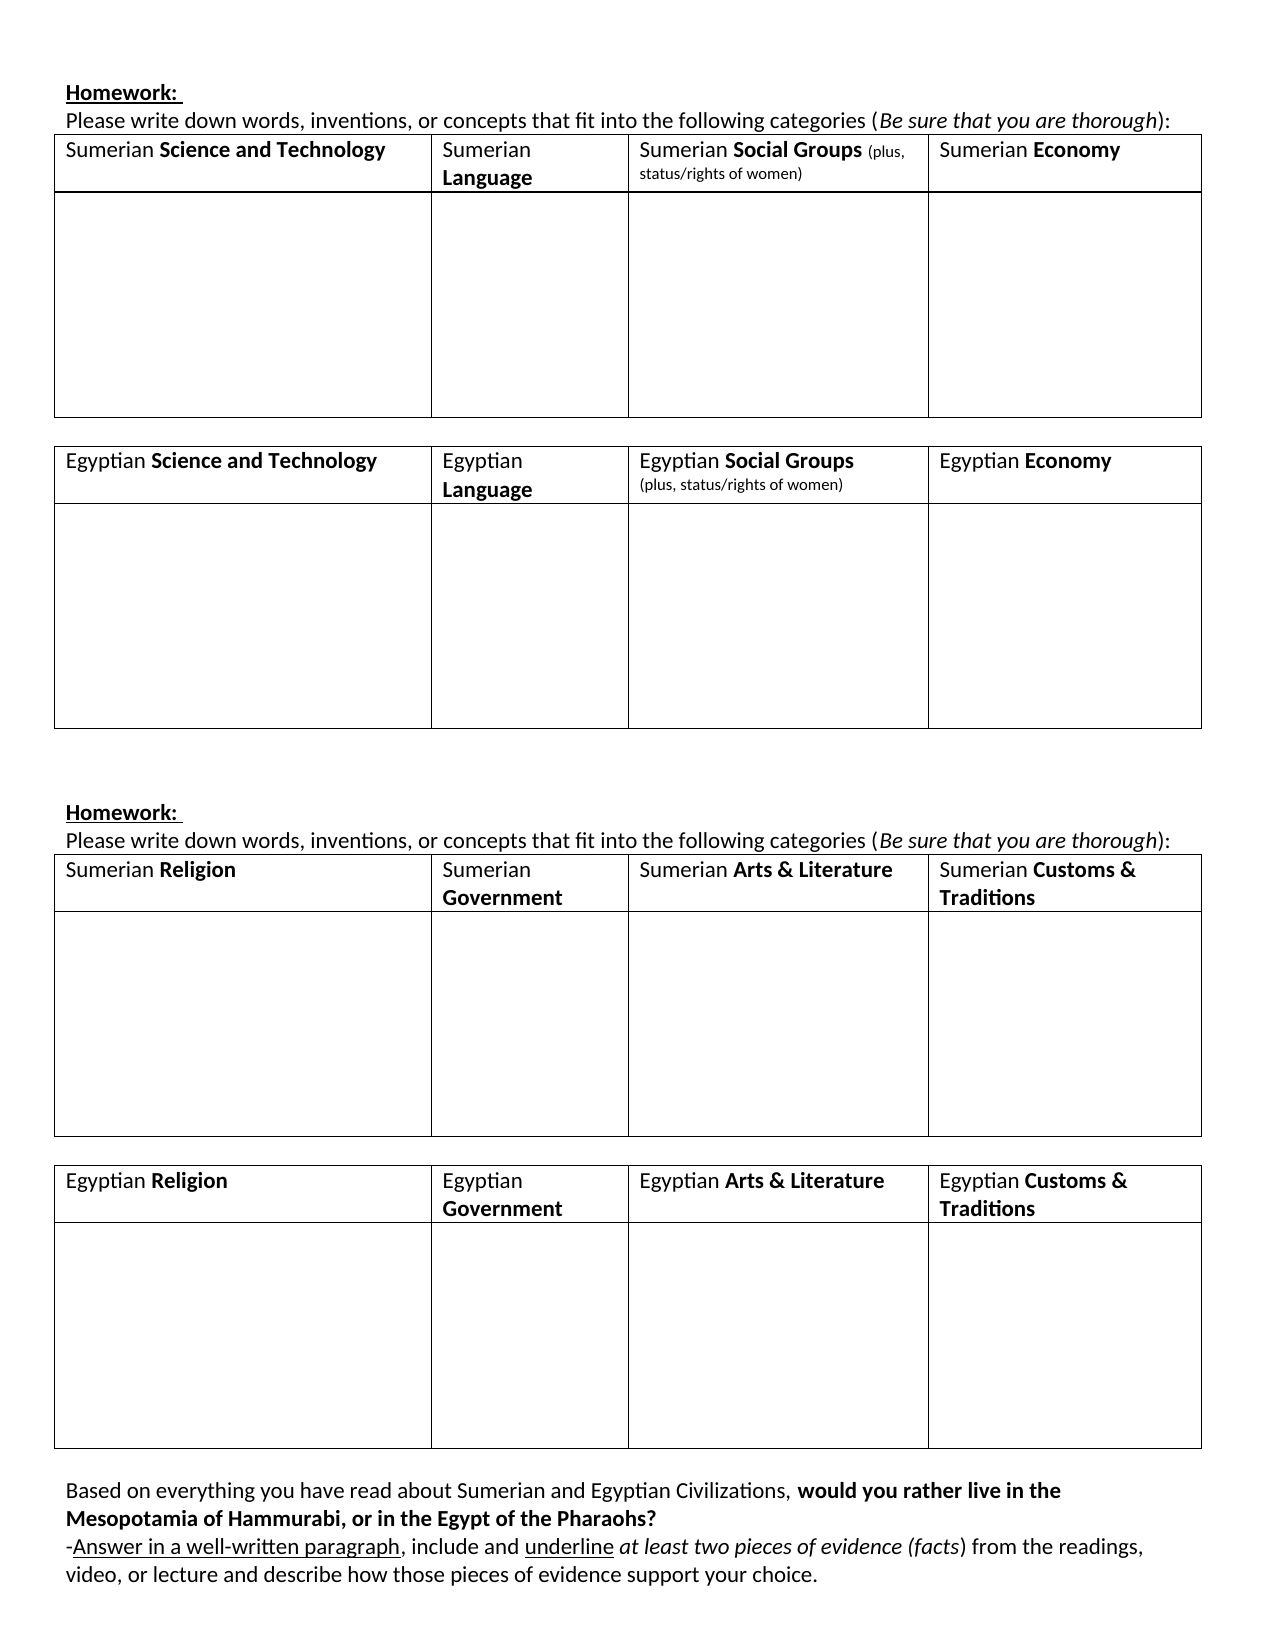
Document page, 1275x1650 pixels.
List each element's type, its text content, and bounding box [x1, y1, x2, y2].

table_header Sumerian Arts & Literature [629, 855, 928, 911]
table_cell [629, 504, 928, 728]
table_header Sumerian Government [432, 855, 628, 911]
table_header Egyptian Language [432, 447, 628, 503]
text Please write down words, inventions, or concepts that fit into the following categories (Be sure that you are thorough): [66, 826, 1191, 854]
table_header Egyptian Arts & Literature [629, 1166, 928, 1222]
table_cell [55, 1223, 431, 1447]
text Based on everything you have read about Sumerian and Egyptian Civilizations, would you rather live in the Mesopotamia of Hammurabi, or in the Egypt of the Pharaohs? [66, 1476, 1191, 1532]
table_header Egyptian Science and Technology [55, 447, 431, 503]
table_cell [55, 912, 431, 1136]
table_cell [929, 504, 1201, 728]
table_cell [629, 1223, 928, 1447]
table_header Sumerian Religion [55, 855, 431, 911]
table_cell [929, 912, 1201, 1136]
table_header Egyptian Economy [929, 447, 1201, 503]
table_header Egyptian Religion [55, 1166, 431, 1222]
table_cell [432, 193, 628, 417]
table_header Sumerian Social Groups (plus, status/rights of women) [629, 135, 928, 191]
table_cell [432, 504, 628, 728]
text -Answer in a well-written paragraph, include and underline at least two pieces of evidence (facts) from the readings, video, or lecture and describe how those pieces of evidence support your choice. [66, 1532, 1191, 1588]
table_header Egyptian Social Groups (plus, status/rights of women) [629, 447, 928, 503]
table_cell [432, 912, 628, 1136]
table_cell [629, 912, 928, 1136]
table_cell [55, 504, 431, 728]
table_cell [629, 193, 928, 417]
text Homework: [66, 798, 1191, 826]
table_header Sumerian Customs & Traditions [929, 855, 1201, 911]
text Homework: [66, 78, 1191, 106]
text Please write down words, inventions, or concepts that fit into the following categories (Be sure that you are thorough): [66, 106, 1191, 134]
table_cell [55, 193, 431, 417]
table_header Sumerian Economy [929, 135, 1201, 191]
table_header Egyptian Government [432, 1166, 628, 1222]
table_header Sumerian Science and Technology [55, 135, 431, 191]
table_header Egyptian Customs & Traditions [929, 1166, 1201, 1222]
table_cell [432, 1223, 628, 1447]
table_cell [929, 1223, 1201, 1447]
table_header Sumerian Language [432, 135, 628, 191]
table_cell [929, 193, 1201, 417]
